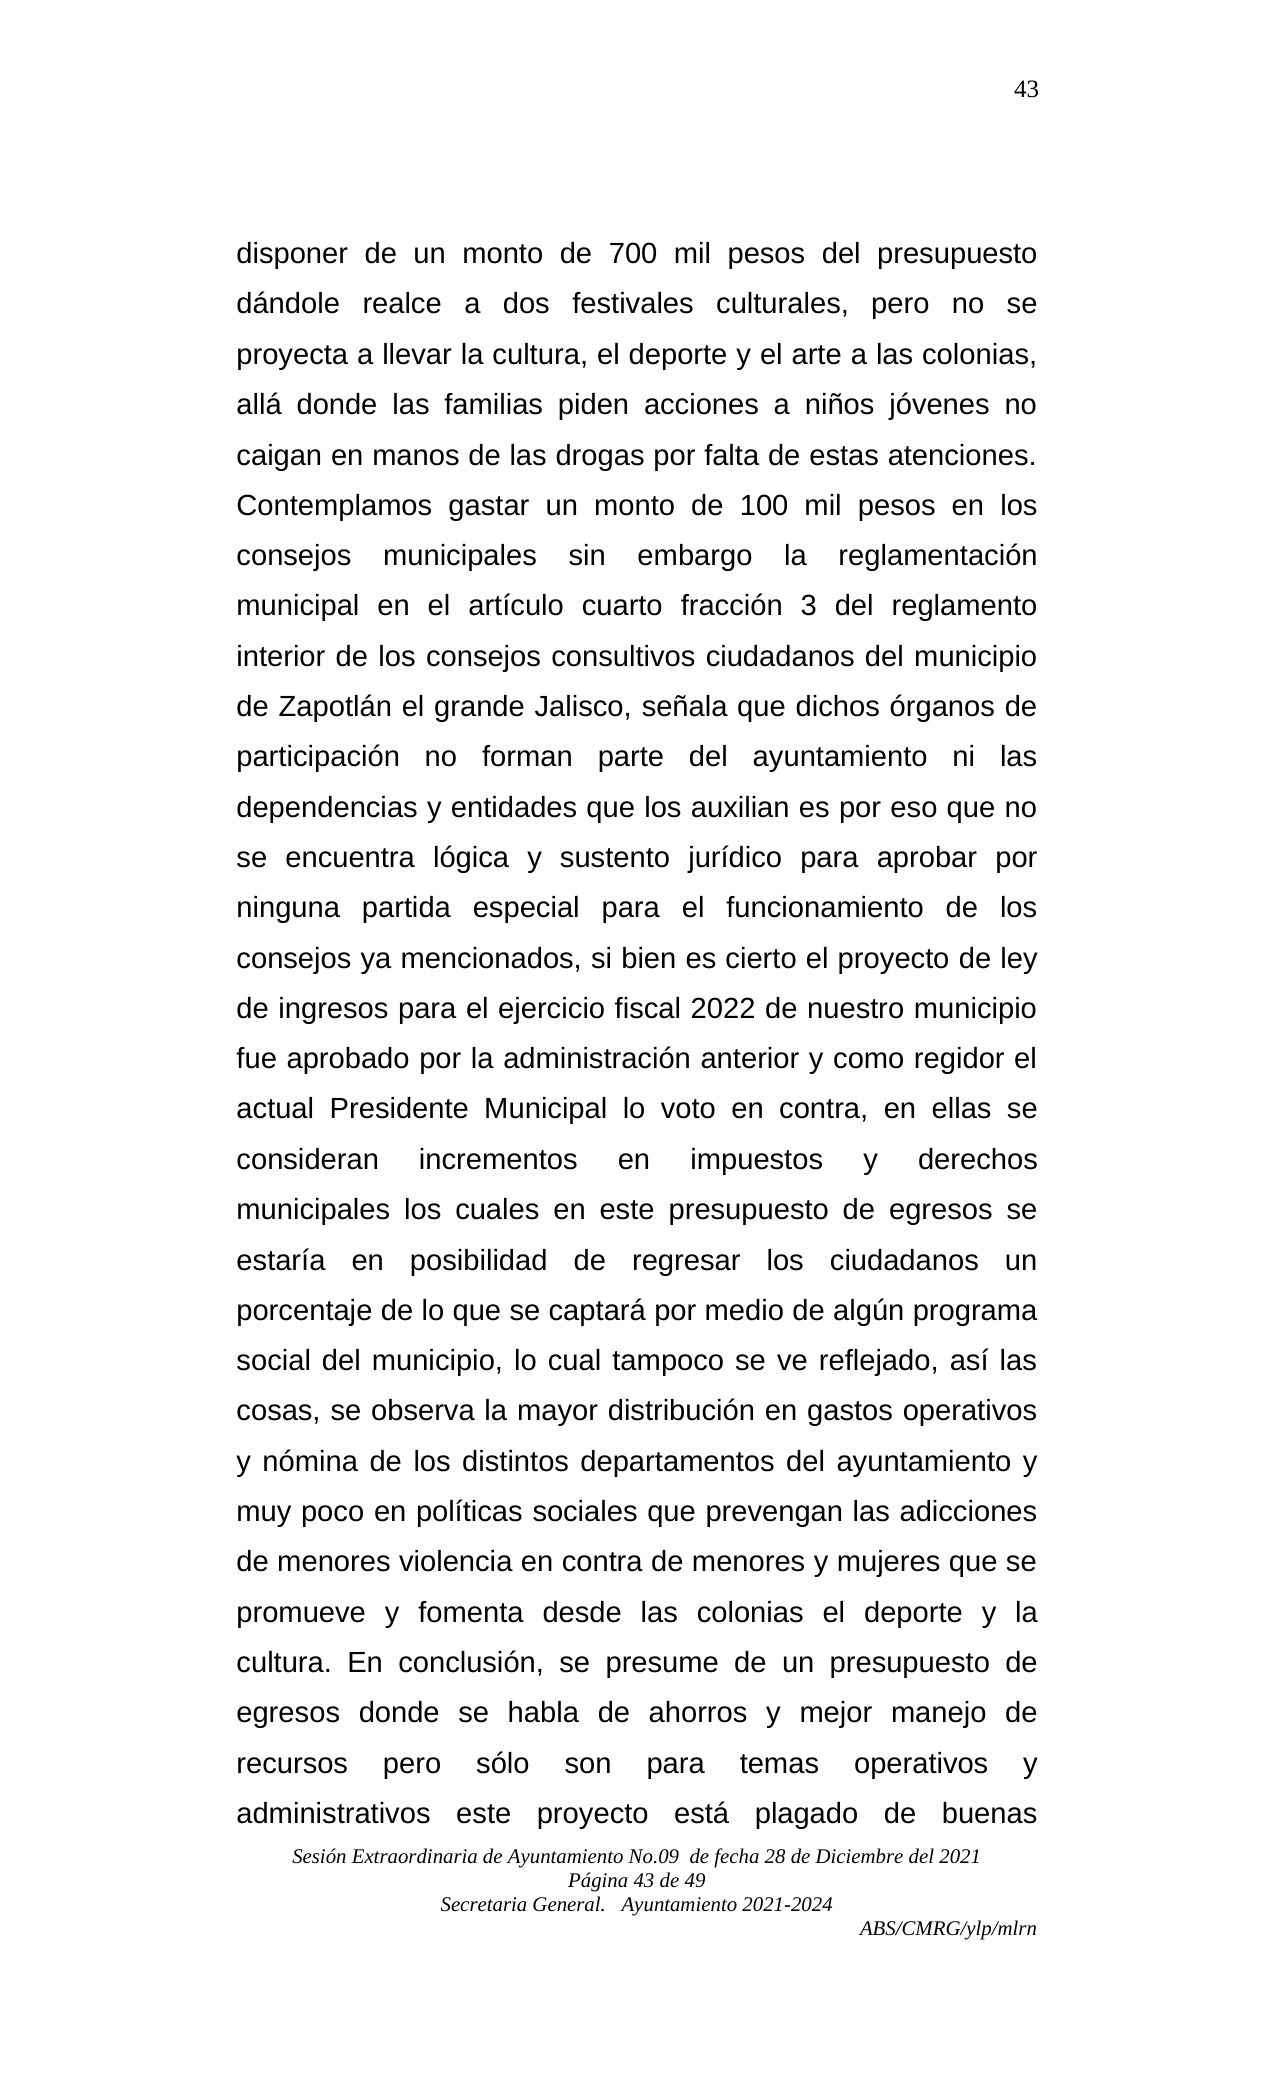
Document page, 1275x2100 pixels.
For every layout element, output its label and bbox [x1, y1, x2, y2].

text [236, 236, 1039, 1829]
